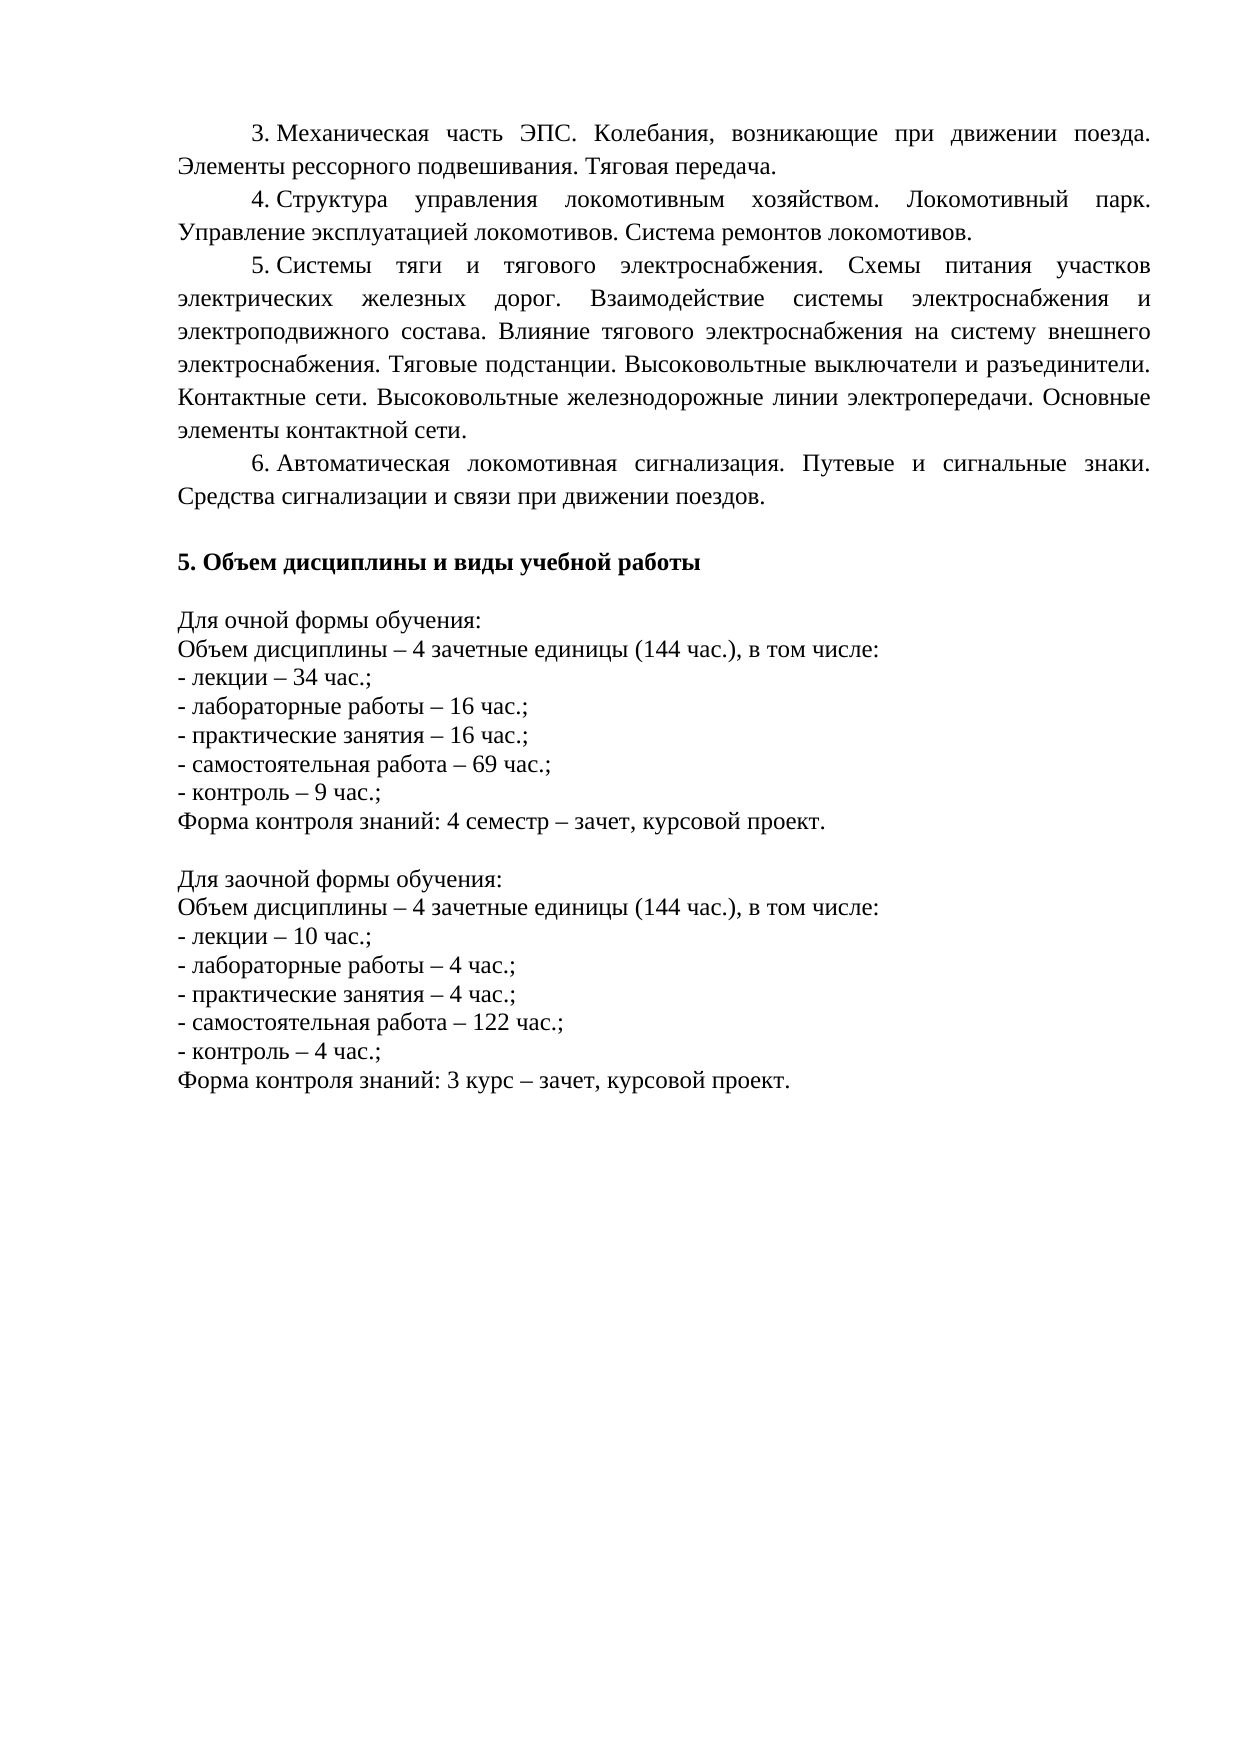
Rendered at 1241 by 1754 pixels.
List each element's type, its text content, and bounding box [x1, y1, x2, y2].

text - самостоятельная работа – 69 час.; [177, 749, 1152, 777]
text - лекции – 34 час.; [177, 662, 1152, 691]
list Механическая часть ЭПС. Колебания, возникающие при движении поезда. Элементы рессорного подвешивания. Тяговая передача. [177, 118, 1152, 180]
text Объем дисциплины – 4 зачетные единицы (144 час.), в том числе: [177, 892, 1152, 921]
text Для очной формы обучения: [177, 605, 1152, 634]
text - практические занятия – 16 час.; [177, 720, 1152, 749]
text Для заочной формы обучения: [177, 864, 1152, 892]
text - практические занятия – 4 час.; [177, 979, 1152, 1007]
text Объем дисциплины – 4 зачетные единицы (144 час.), в том числе: [177, 634, 1152, 662]
text 5. Объем дисциплины и виды учебной работы [177, 547, 1152, 576]
text - лекции – 10 час.; [177, 921, 1152, 950]
text Форма контроля знаний: 4 семестр – зачет, курсовой проект. [177, 806, 1152, 835]
text - контроль – 4 час.; [177, 1036, 1152, 1065]
list Системы тяги и тягового электроснабжения. Схемы питания участков электрических железных дорог. Взаимодействие системы электроснабжения и электроподвижного состава. Влияние тягового электроснабжения на систему внешнего электроснабжения. Тяговые подстанции. Высоковольтные выключатели и разъединители. Контактные сети. Высоковольтные железнодорожные линии электропередачи. Основные элементы контактной сети. [177, 250, 1152, 444]
text - лабораторные работы – 16 час.; [177, 691, 1152, 720]
list Автоматическая локомотивная сигнализация. Путевые и сигнальные знаки. Средства сигнализации и связи при движении поездов. [177, 448, 1152, 510]
text Форма контроля знаний: 3 курс – зачет, курсовой проект. [177, 1065, 1152, 1094]
text - контроль – 9 час.; [177, 777, 1152, 806]
list Структура управления локомотивным хозяйством. Локомотивный парк. Управление эксплуатацией локомотивов. Система ремонтов локомотивов. [177, 184, 1152, 246]
text - самостоятельная работа – 122 час.; [177, 1007, 1152, 1036]
text - лабораторные работы – 4 час.; [177, 950, 1152, 979]
